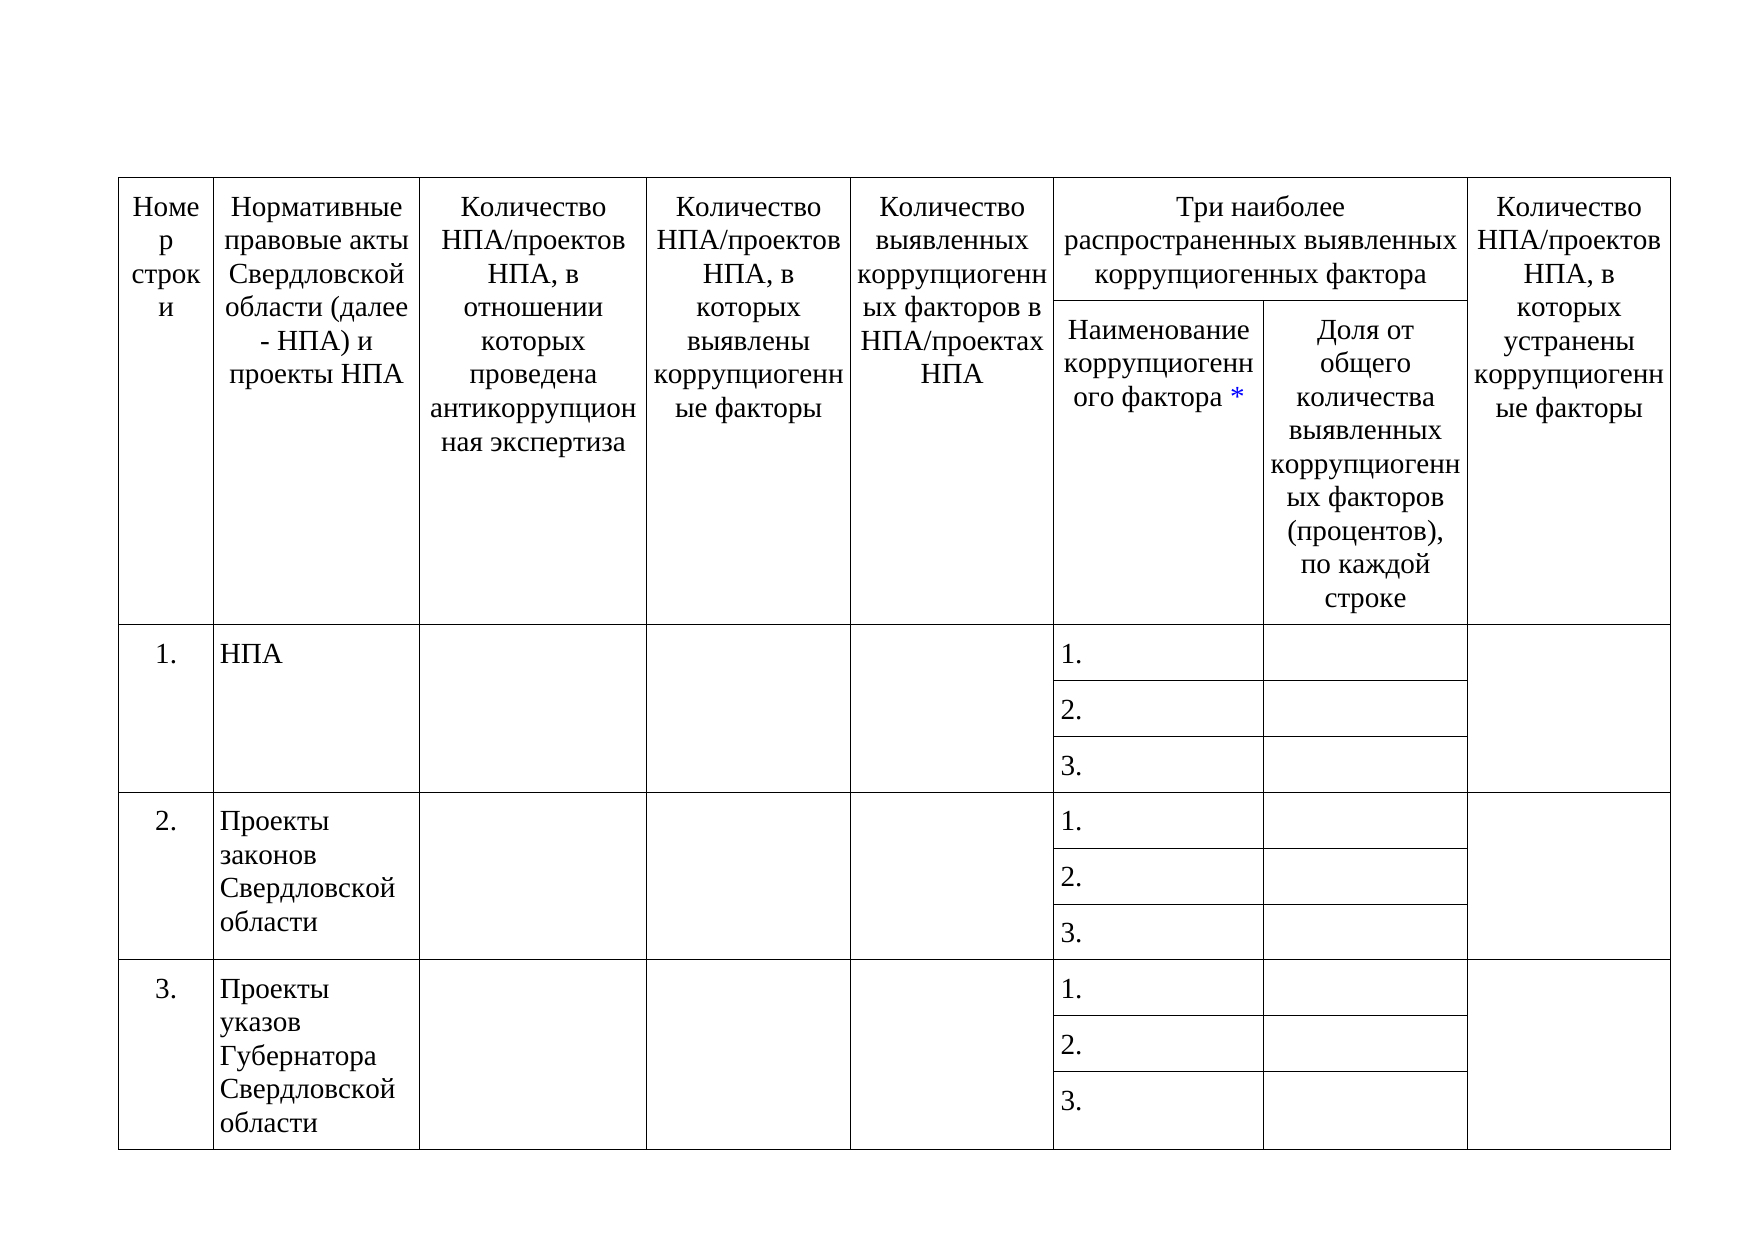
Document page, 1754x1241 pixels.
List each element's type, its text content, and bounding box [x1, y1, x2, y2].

table_cell 1. [119, 625, 213, 792]
table_cell [851, 793, 1053, 959]
table_header Количество НПА/проектов НПА, в отношении которых проведена антикоррупционная экспертиза [420, 178, 646, 624]
table_cell [1264, 737, 1467, 792]
table_cell [1264, 849, 1467, 903]
table_cell Проекты указов Губернатора Свердловской области [214, 960, 419, 1149]
table_cell Доля от общего количества выявленных коррупциогенных факторов (процентов), по каждой строке [1264, 301, 1467, 624]
table_cell [1264, 793, 1467, 848]
table_cell 1. [1054, 793, 1263, 848]
table_cell [647, 793, 850, 959]
table_cell 2. [119, 793, 213, 959]
table_cell 1. [1054, 625, 1263, 680]
table_cell 3. [119, 960, 213, 1149]
table_cell [1264, 960, 1467, 1015]
table_header Номер строки [119, 178, 213, 624]
table_cell [1468, 625, 1670, 792]
table_header Три наиболее распространенных выявленных коррупциогенных фактора [1054, 178, 1467, 300]
table_cell 3. [1054, 905, 1263, 959]
table_cell НПА [214, 625, 419, 792]
table_cell [647, 625, 850, 792]
table_cell 1. [1054, 960, 1263, 1015]
table_cell [420, 625, 646, 792]
table_cell [647, 960, 850, 1149]
table_cell [1264, 625, 1467, 680]
table_header Количество НПА/проектов НПА, в которых устранены коррупциогенные факторы [1468, 178, 1670, 624]
table_cell [1264, 1016, 1467, 1071]
table_cell [851, 625, 1053, 792]
table_cell Наименование коррупциогенного фактора * [1054, 301, 1263, 624]
table_cell [420, 960, 646, 1149]
table_cell [1264, 1072, 1467, 1149]
table_cell [1468, 793, 1670, 959]
table_cell [1264, 681, 1467, 736]
table_header Нормативные правовые акты Свердловской области (далее - НПА) и проекты НПА [214, 178, 419, 624]
table_cell [1264, 905, 1467, 959]
table_cell 2. [1054, 849, 1263, 903]
table_cell 2. [1054, 1016, 1263, 1071]
table_cell [851, 960, 1053, 1149]
table_cell 3. [1054, 1072, 1263, 1149]
table_cell [420, 793, 646, 959]
table_header Количество НПА/проектов НПА, в которых выявлены коррупциогенные факторы [647, 178, 850, 624]
table_cell 2. [1054, 681, 1263, 736]
table_cell 3. [1054, 737, 1263, 792]
table_cell [1468, 960, 1670, 1149]
table_cell Проекты законов Свердловской области [214, 793, 419, 959]
table_header Количество выявленных коррупциогенных факторов в НПА/проектах НПА [851, 178, 1053, 624]
